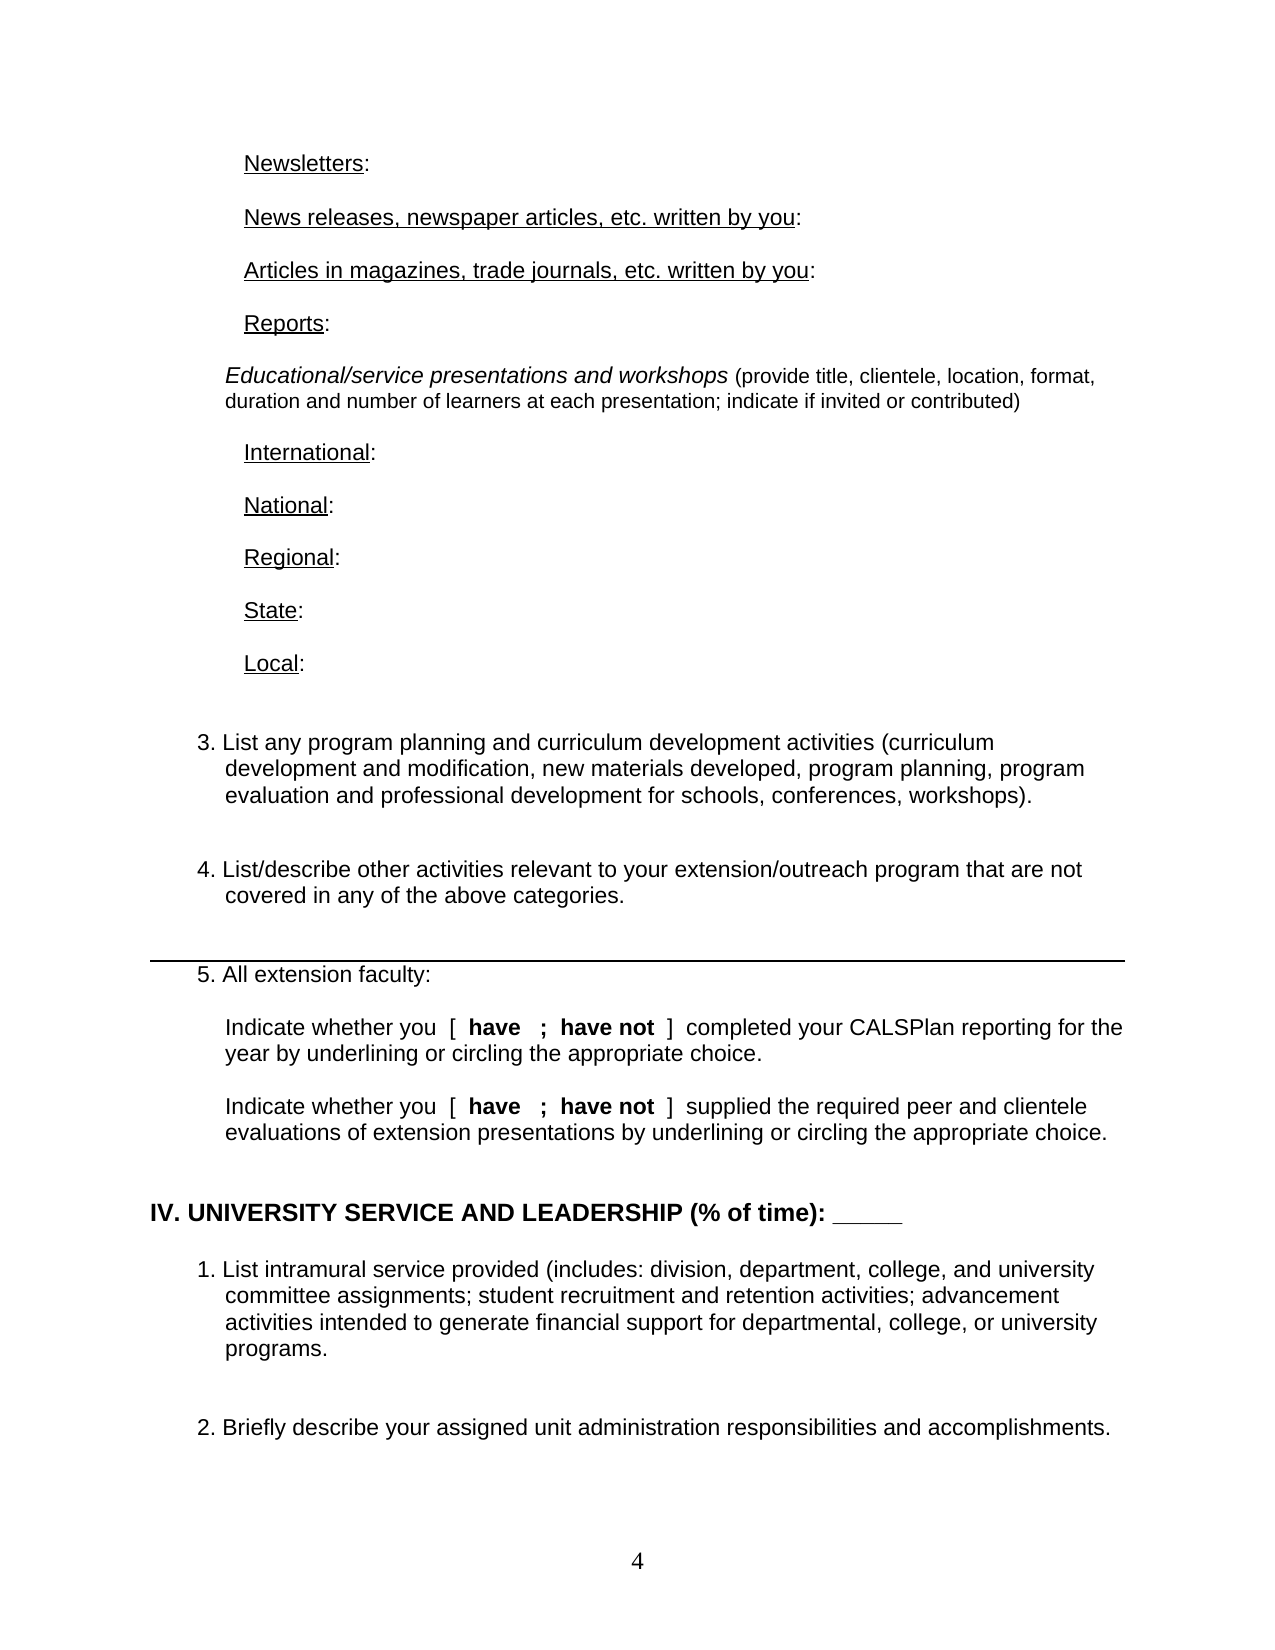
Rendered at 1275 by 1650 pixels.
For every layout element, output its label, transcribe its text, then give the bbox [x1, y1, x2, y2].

text Educational/service presentations and workshops (provide title, clientele, location, format, duration and number of learners at each presentation; indicate if invited or contributed) [225, 362, 1125, 413]
text Newsletters: [244, 150, 1125, 204]
text National: [244, 492, 1125, 518]
text Indicate whether you [ have ; have not ] supplied the required peer and clientele evaluations of extension presentations by underlining or circling the appropriate choice. [225, 1093, 1125, 1146]
text Regional: [244, 544, 1125, 571]
text News releases, newspaper articles, etc. written by you: [244, 204, 1125, 231]
text 2. Briefly describe your assigned unit administration responsibilities and accomplishments. [197, 1414, 1125, 1440]
text 3. List any program planning and curriculum development activities (curriculum development and modification, new materials developed, program planning, program evaluation and professional development for schools, conferences, workshops). [197, 729, 1125, 808]
text Indicate whether you [ have ; have not ] completed your CALSPlan reporting for the year by underlining or circling the appropriate choice. [225, 1014, 1125, 1067]
subtitle IV. UNIVERSITY SERVICE AND LEADERSHIP (% of time): _____ [150, 1198, 1125, 1227]
text 4. List/describe other activities relevant to your extension/outreach program that are not covered in any of the above categories. [197, 856, 1125, 908]
text Reports: [244, 309, 1125, 336]
text Articles in magazines, trade journals, etc. written by you: [244, 257, 1125, 283]
text State: [244, 597, 1125, 623]
text 5. All extension faculty: [197, 962, 1125, 988]
text Local: [244, 650, 1125, 676]
text 1. List intramural service provided (includes: division, department, college, and university committee assignments; student recruitment and retention activities; advancement activities intended to generate financial support for departmental, college, or university programs. [197, 1256, 1125, 1361]
text International: [244, 439, 1125, 465]
